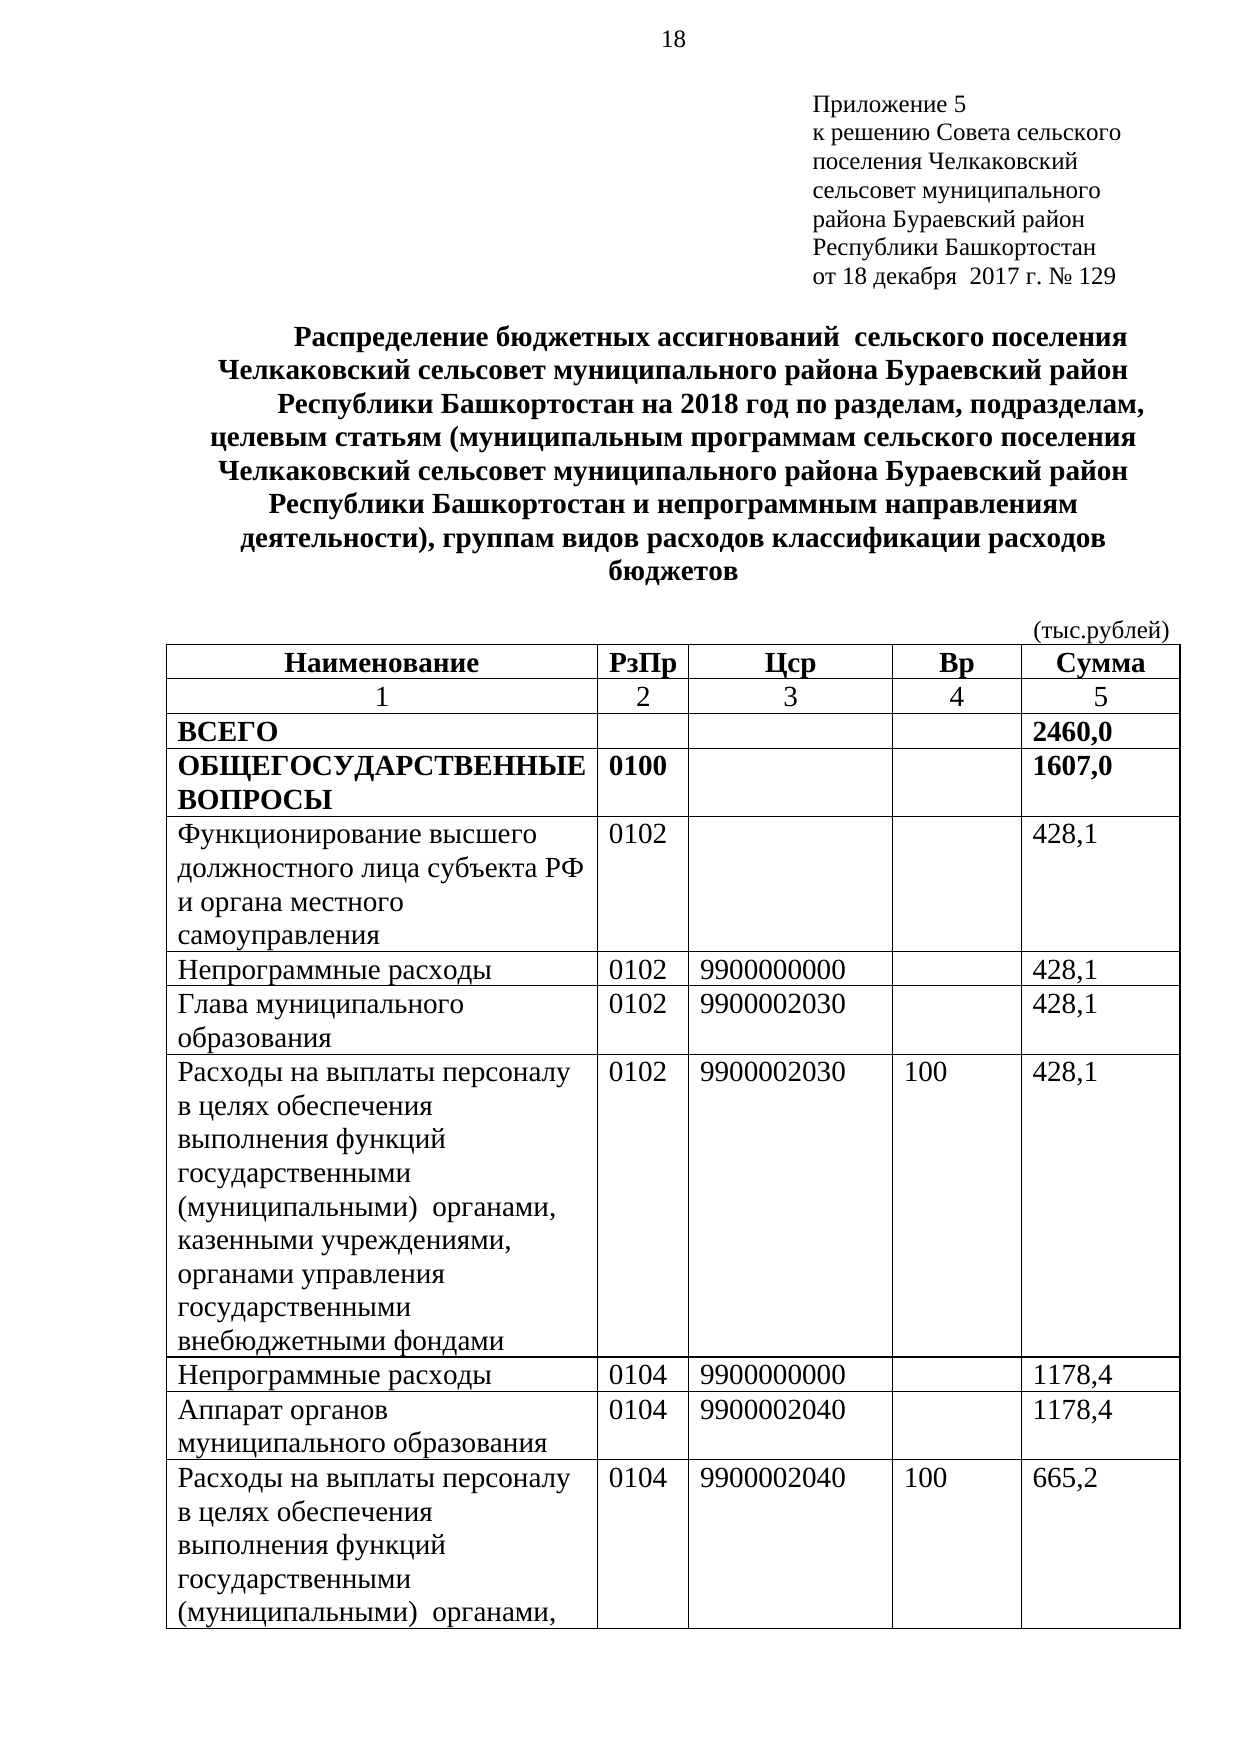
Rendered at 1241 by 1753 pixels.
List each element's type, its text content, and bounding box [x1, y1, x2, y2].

table_cell 665,2 [1022, 1460, 1179, 1628]
table_cell 100 [893, 1055, 1021, 1356]
table_cell 428,1 [1022, 817, 1179, 951]
table_cell Расходы на выплаты персоналу в целях обеспечения выполнения функций государственными (муниципальными) органами, [167, 1460, 597, 1628]
table_cell [893, 817, 1021, 951]
table_cell Глава муниципального образования [167, 986, 597, 1053]
table_cell [893, 749, 1021, 816]
table_cell 0102 [598, 952, 688, 985]
table_header Вр [893, 645, 1021, 678]
table_cell 1178,4 [1022, 1392, 1179, 1459]
table_header Наименование [167, 645, 597, 678]
table_cell 2 [598, 679, 688, 713]
table_cell [689, 817, 892, 951]
table_cell 9900002040 [689, 1392, 892, 1459]
table_cell Непрограммные расходы [167, 1358, 597, 1391]
table_cell [893, 952, 1021, 985]
table_cell 0104 [598, 1392, 688, 1459]
table_cell 9900002030 [689, 986, 892, 1053]
table_cell 2460,0 [1022, 714, 1179, 747]
table_cell [689, 714, 892, 747]
table_cell [893, 714, 1021, 747]
table_cell Непрограммные расходы [167, 952, 597, 985]
text Приложение 5 [812, 89, 1170, 117]
table_cell 428,1 [1022, 986, 1179, 1053]
table_cell 9900002040 [689, 1460, 892, 1628]
text Распределение бюджетных ассигнований сельского поселения Челкаковский сельсовет муниципального район [177, 319, 1169, 386]
text к решению Совета сельского поселения Челкаковский сельсовет муниципального района Бураевский район Республики Башкортостан [812, 117, 1170, 261]
table_cell Аппарат органов муниципального образования [167, 1392, 597, 1459]
table_cell [689, 749, 892, 816]
table_cell 1607,0 [1022, 749, 1179, 816]
table_cell 100 [893, 1460, 1021, 1628]
table_header РзПр [598, 645, 688, 678]
table_cell 9900000000 [689, 1358, 892, 1391]
table_cell [893, 1392, 1021, 1459]
table_cell 428,1 [1022, 1055, 1179, 1356]
table_cell 0100 [598, 749, 688, 816]
table_cell [893, 1358, 1021, 1391]
table_header Цср [689, 645, 892, 678]
table_cell [598, 714, 688, 747]
table_cell 3 [689, 679, 892, 713]
table_cell 9900000000 [689, 952, 892, 985]
table_cell 0104 [598, 1460, 688, 1628]
table_cell 0102 [598, 817, 688, 951]
table_cell 0104 [598, 1358, 688, 1391]
text от 18 декабря . № 129 [812, 261, 1170, 290]
table_cell 0102 [598, 1055, 688, 1356]
text (тыс.рублей) [177, 587, 1169, 644]
table_cell ОБЩЕГОСУДАРСТВЕННЫЕ ВОПРОСЫ [167, 749, 597, 816]
table_cell ВСЕГО [167, 714, 597, 747]
text Республики Башкортостан на 2018 год по разделам, подразделам, целевым статьям (муниципальным программам сельского поселения Челкаковский сельсовет муниципального район Республики Башкортостан и непрограммным направлениям деятельности), группам видов расходов классификации расходов бюджетов [177, 386, 1169, 587]
table_cell 428,1 [1022, 952, 1179, 985]
table_cell [893, 986, 1021, 1053]
table_cell Расходы на выплаты персоналу в целях обеспечения выполнения функций государственными (муниципальными) органами, казенными учреждениями, органами управления государственными внебюджетными фондами [167, 1055, 597, 1356]
table_cell 9900002030 [689, 1055, 892, 1356]
table_cell 1178,4 [1022, 1358, 1179, 1391]
table_cell 1 [167, 679, 597, 713]
table_cell 5 [1022, 679, 1179, 713]
table_cell Функционирование высшего должностного лица субъекта РФ и органа местного самоуправления [167, 817, 597, 951]
table_cell 0102 [598, 986, 688, 1053]
table_header Сумма [1022, 645, 1179, 678]
table_cell 4 [893, 679, 1021, 713]
